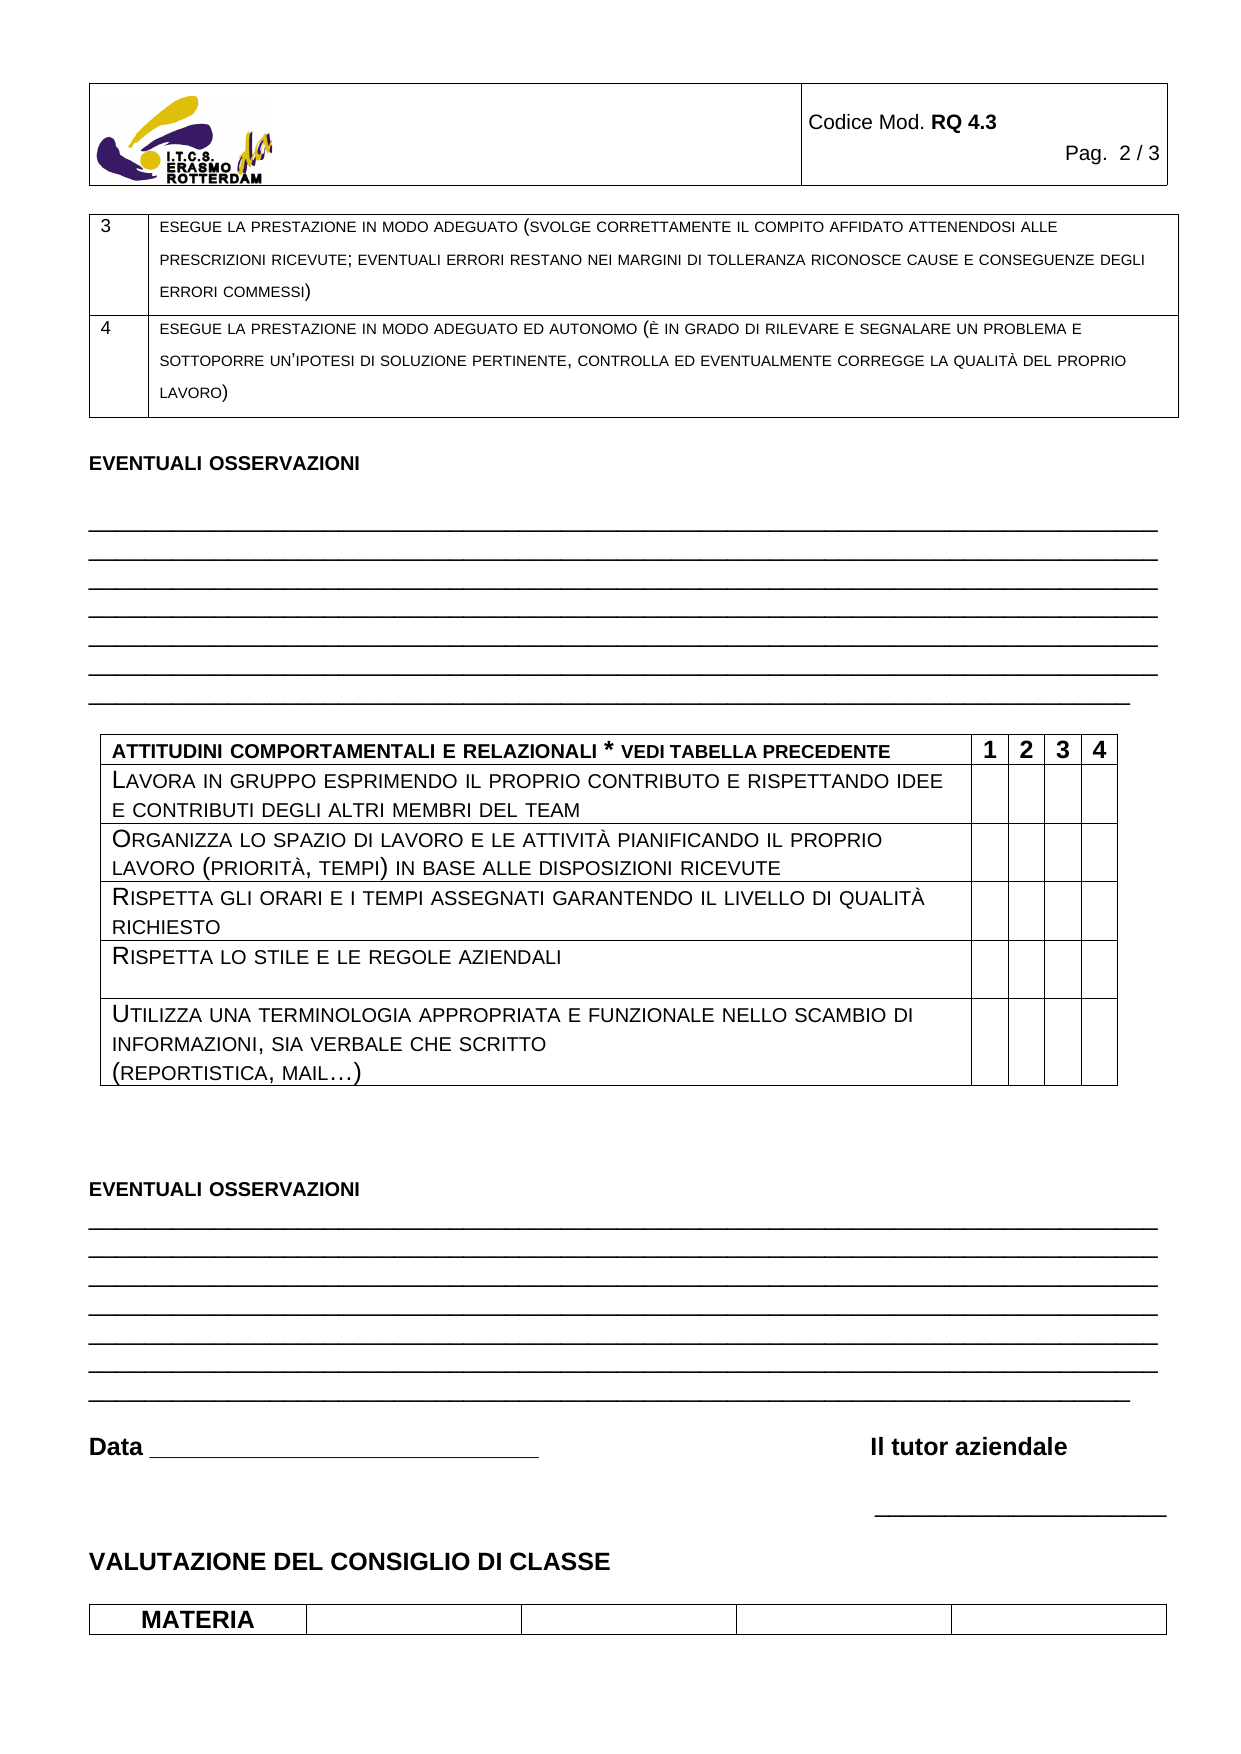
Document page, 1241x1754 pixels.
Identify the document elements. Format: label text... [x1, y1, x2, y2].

table_cell [1009, 999, 1044, 1085]
table_cell [1082, 999, 1117, 1085]
table_cell Utilizza una terminologia appropriata e funzionale nello scambio di informazioni, sia verbale che scritto (reportistica, mail…) [101, 999, 971, 1085]
table_cell [1082, 941, 1117, 998]
table_header [737, 1605, 951, 1634]
subtitle Data ____________________________ Il tutor aziendale [89, 1431, 1167, 1460]
table_cell [972, 941, 1008, 998]
text _____________________ [89, 1489, 1167, 1518]
table_cell esegue la prestazione in modo adeguato ed autonomo (è in grado di rilevare e segnalare un problema e sottoporre un’ipotesi di soluzione pertinente, controlla ed eventualmente corregge la qualità del proprio lavoro) [149, 316, 1178, 417]
table_cell [972, 824, 1008, 881]
table_header [952, 1605, 1166, 1634]
text VALUTAZIONE DEL CONSIGLIO DI CLASSE [89, 1546, 1167, 1575]
table_cell [1009, 882, 1044, 939]
text _________________________________________________________________________________________________________________________________________________________________________________________________________________________________________________________________________________________________________________________________________________________________________________________________________________________________________________________________________________________________________________________________________________________ [89, 504, 1167, 705]
table_cell [1009, 765, 1044, 822]
table_cell [1009, 941, 1044, 998]
table_header [307, 1605, 521, 1634]
text eventuali osservazioni [89, 1173, 1167, 1201]
table_cell [1009, 824, 1044, 881]
table_cell Rispetta gli orari e i tempi assegnati garantendo il livello di qualità richiesto [101, 882, 971, 939]
table_cell Lavora in gruppo esprimendo il proprio contributo e rispettando idee e contributi degli altri membri del team [101, 765, 971, 822]
table_header attitudini comportamentali e relazionali * VEDI TABELLA PRECEDENTE [101, 735, 971, 764]
table_cell [1045, 999, 1081, 1085]
table_header MATERIA [90, 1605, 306, 1634]
table_header [522, 1605, 736, 1634]
table_cell 3 [90, 215, 148, 315]
table_cell [972, 882, 1008, 939]
table_header 3 [1045, 735, 1081, 764]
table_header 4 [1082, 735, 1117, 764]
table_cell Organizza lo spazio di lavoro e le attività pianificando il proprio lavoro (priorità, tempi) in base alle disposizioni ricevute [101, 824, 971, 881]
table_cell [1045, 882, 1081, 939]
text eventuali osservazioni [89, 447, 1167, 475]
table_cell [1082, 882, 1117, 939]
text _________________________________________________________________________________________________________________________________________________________________________________________________________________________________________________________________________________________________________________________________________________________________________________________________________________________________________________________________________________________________________________________________________________________ [89, 1201, 1167, 1403]
table_cell [1082, 765, 1117, 822]
table_header 1 [972, 735, 1008, 764]
table_cell [972, 999, 1008, 1085]
table_cell 4 [90, 316, 148, 417]
table_cell [972, 765, 1008, 822]
table_cell [1045, 765, 1081, 822]
table_cell [1045, 824, 1081, 881]
table_header 2 [1009, 735, 1044, 764]
table_cell Rispetta lo stile e le regole aziendali [101, 941, 971, 998]
table_cell esegue la prestazione in modo adeguato (svolge correttamente il compito affidato attenendosi alle prescrizioni ricevute; eventuali errori restano nei margini di tolleranza riconosce cause e conseguenze degli errori commessi) [149, 215, 1178, 315]
table_cell [1082, 824, 1117, 881]
table_cell [1045, 941, 1081, 998]
